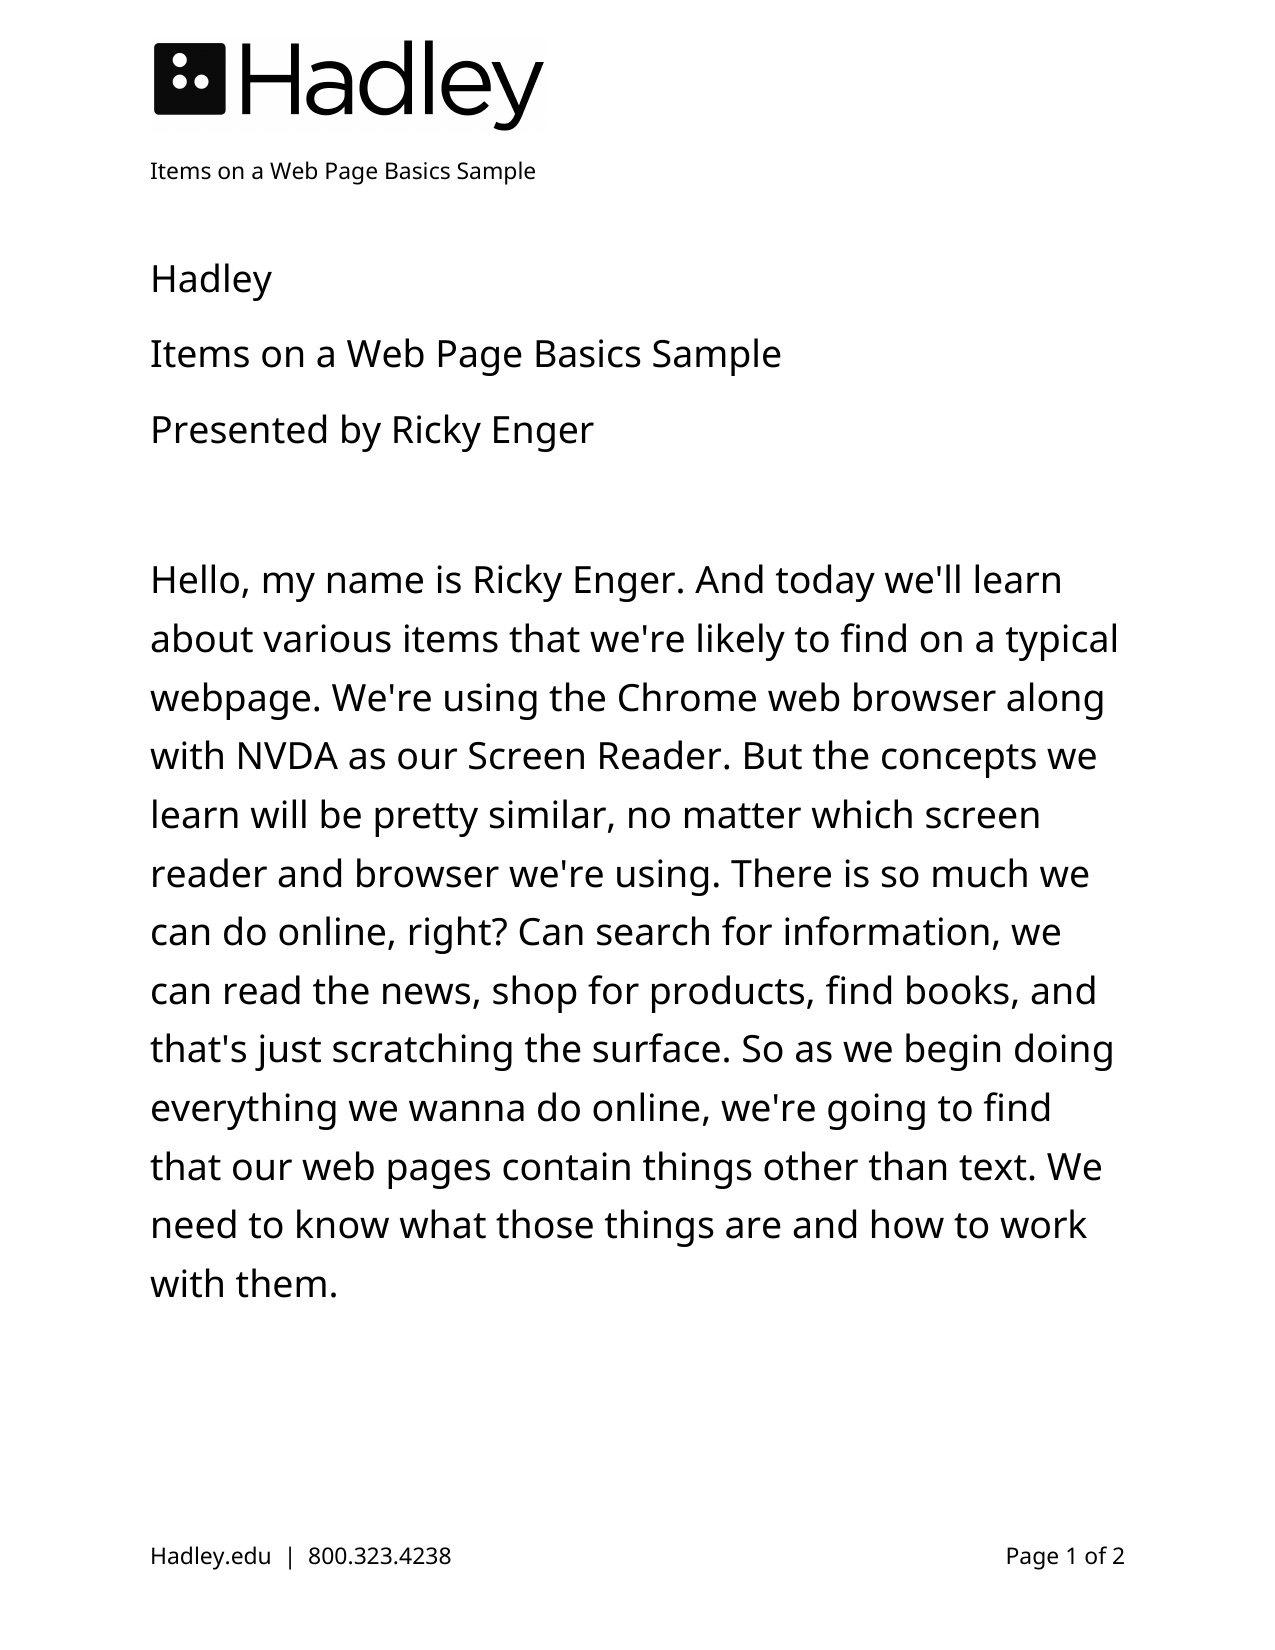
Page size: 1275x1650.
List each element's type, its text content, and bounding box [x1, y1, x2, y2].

text Hello, my name is Ricky Enger. And today we'll learn about various items that we're likely to find on a typical webpage. We're using the Chrome web browser along with NVDA as our Screen Reader. But the concepts we learn will be pretty similar, no matter which screen reader and browser we're using. There is so much we can do online, right? Can search for information, we can read the news, shop for products, find books, and that's just scratching the surface. So as we begin doing everything we wanna do online, we're going to find that our web pages contain things other than text. We need to know what those things are and how to work with them. [150, 554, 1125, 1308]
text Hadley [150, 252, 1125, 303]
picture [150, 36, 548, 134]
text Presented by Ricky Enger [150, 403, 1125, 454]
text Items on a Web Page Basics Sample [150, 328, 1125, 379]
